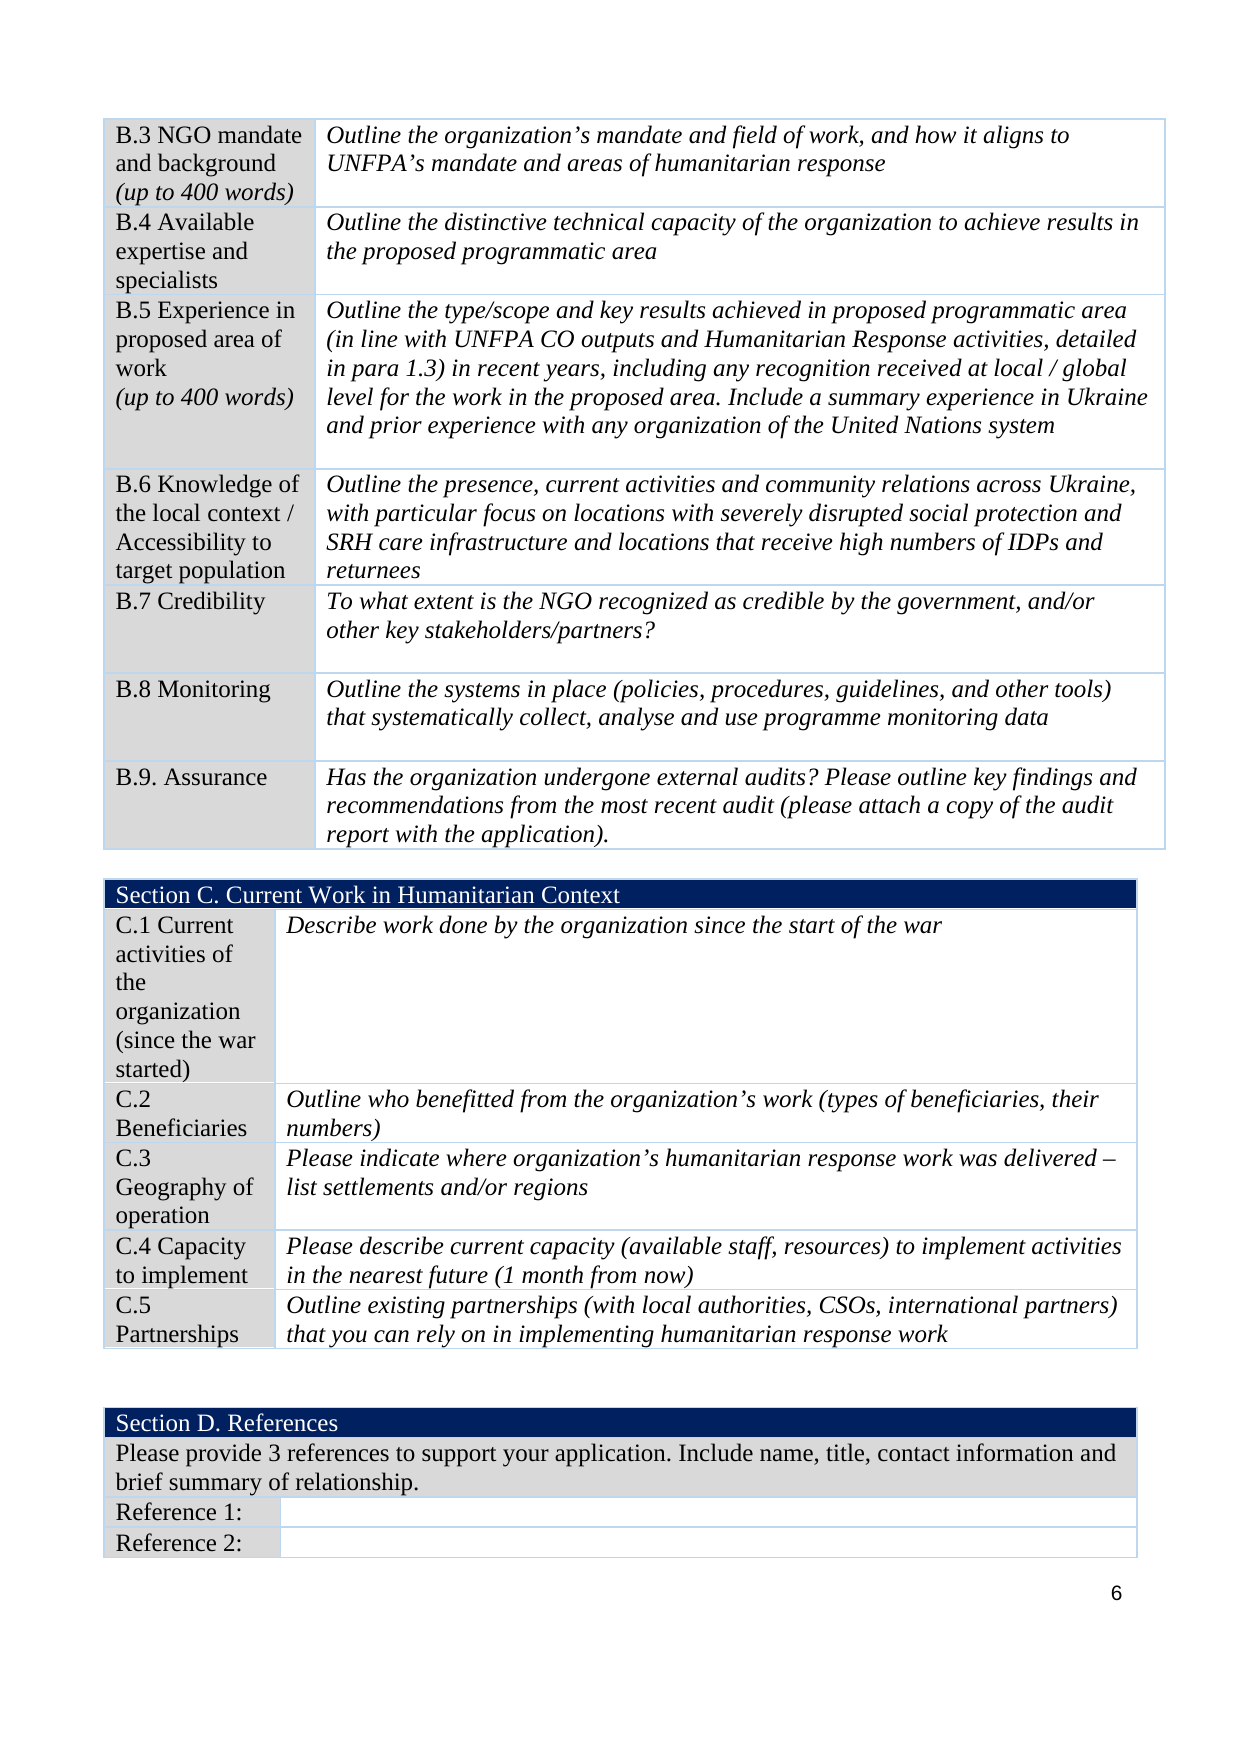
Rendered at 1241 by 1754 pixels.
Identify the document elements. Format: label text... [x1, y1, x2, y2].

table_cell Reference 1: [105, 1498, 280, 1526]
table_cell B.4 Available expertise and specialists [105, 208, 314, 294]
table_header Section D. References [105, 1408, 1136, 1437]
table_cell Please describe current capacity (available staff, resources) to implement activities in the nearest future (1 month from now) [276, 1231, 1136, 1288]
table_cell C.5 Partnerships [105, 1290, 274, 1347]
table_cell Outline the systems in place (policies, procedures, guidelines, and other tools) that systematically collect, analyse and use programme monitoring data [316, 674, 1164, 760]
table_cell B.5 Experience in proposed area of work (up to 400 words) [105, 295, 314, 468]
table_cell Describe work done by the organization since the start of the war [276, 910, 1136, 1082]
table_cell C.2 Beneficiaries [105, 1084, 274, 1142]
table_cell Outline the type/scope and key results achieved in proposed programmatic area (in line with UNFPA CO outputs and Humanitarian Response activities, detailed in para 1.3) in recent years, including any recognition received at local / global level for the work in the proposed area. Include a summary experience in Ukraine and prior experience with any organization of the United Nations system [316, 295, 1164, 468]
table_cell Please indicate where organization’s humanitarian response work was delivered – list settlements and/or regions [276, 1143, 1136, 1229]
table_cell B.6 Knowledge of the local context / Accessibility to target population [105, 470, 314, 584]
table_cell [281, 1528, 1136, 1557]
table_cell Outline the presence, current activities and community relations across Ukraine, with particular focus on locations with severely disrupted social protection and SRH care infrastructure and locations that receive high numbers of IDPs and returnees [316, 470, 1164, 584]
table_cell Please provide 3 references to support your application. Include name, title, contact information and brief summary of relationship. [105, 1438, 1136, 1496]
table_cell Outline the distinctive technical capacity of the organization to achieve results in the proposed programmatic area [316, 208, 1164, 294]
table_cell Reference 2: [105, 1528, 280, 1557]
table_cell To what extent is the NGO recognized as credible by the government, and/or other key stakeholders/partners? [316, 586, 1164, 672]
table_cell B.9. Assurance [105, 762, 314, 848]
table_cell B.8 Monitoring [105, 674, 314, 760]
table_header Section C. Current Work in Humanitarian Context [105, 880, 1136, 908]
table_cell Outline who benefitted from the organization’s work (types of beneficiaries, their numbers) [276, 1084, 1136, 1142]
table_cell Has the organization undergone external audits? Please outline key findings and recommendations from the most recent audit (please attach a copy of the audit report with the application). [316, 762, 1164, 848]
table_cell B.7 Credibility [105, 586, 314, 672]
table_cell [281, 1498, 1136, 1526]
table_cell C.1 Current activities of the organization (since the war started) [105, 910, 274, 1082]
table_cell C.3 Geography of operation [105, 1143, 274, 1229]
table_cell Outline existing partnerships (with local authorities, CSOs, international partners) that you can rely on in implementing humanitarian response work [276, 1290, 1136, 1347]
table_cell C.4 Capacity to implement [105, 1231, 274, 1288]
table_header Outline the organization’s mandate and field of work, and how it aligns to UNFPA’s mandate and areas of humanitarian response [316, 120, 1164, 206]
table_header B.3 NGO mandate and background (up to 400 words) [105, 120, 314, 206]
